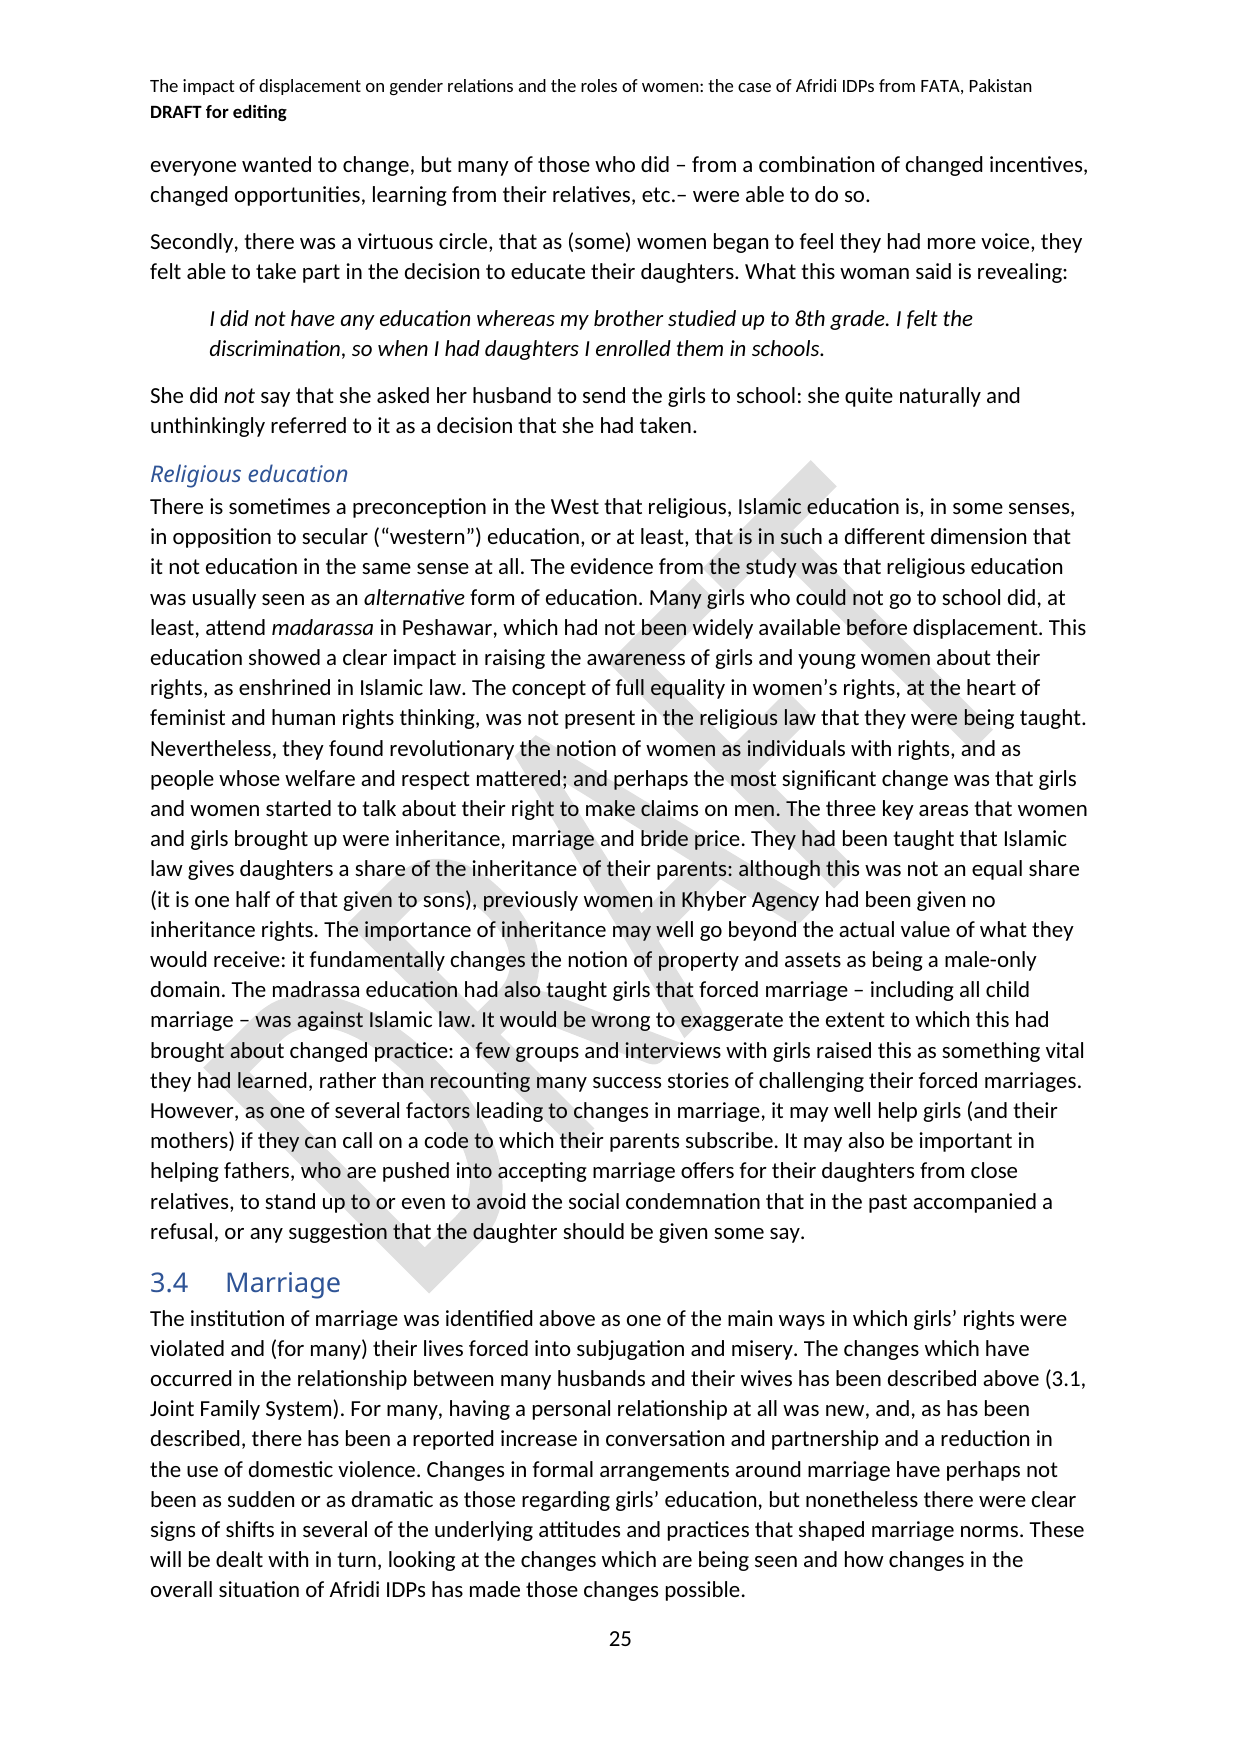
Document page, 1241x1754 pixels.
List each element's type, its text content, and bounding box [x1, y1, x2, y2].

subtitle 3.4 Marriage [150, 1264, 1090, 1301]
text She did not say that she asked her husband to send the girls to school: she quite naturally and unthinkingly referred to it as a decision that she had taken. [150, 381, 1090, 439]
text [150, 150, 1090, 208]
text I did not have any education whereas my brother studied up to 8th grade. I felt the discrimination, so when I had daughters I enrolled them in schools. [209, 304, 1051, 362]
text There is sometimes a preconception in the West that religious, Islamic education is, in some senses, in opposition to secular (“western”) education, or at least, that is in such a different dimension that it not education in the same sense at all. The evidence from the study was that religious education was usually seen as an alternative form of education. Many girls who could not go to school did, at least, attend madarassa in Peshawar, which had not been widely available before displacement. This education showed a clear impact in raising the awareness of girls and young women about their rights, as enshrined in Islamic law. The concept of full equality in women’s rights, at the heart of feminist and human rights thinking, was not present in the religious law that they were being taught. Nevertheless, they found revolutionary the notion of women as individuals with rights, and as people whose welfare and respect mattered; and perhaps the most significant change was that girls and women started to talk about their right to make claims on men. The three key areas that women and girls brought up were inheritance, marriage and bride price. They had been taught that Islamic law gives daughters a share of the inheritance of their parents: although this was not an equal share (it is one half of that given to sons), previously women in Khyber Agency had been given no inheritance rights. The importance of inheritance may well go beyond the actual value of what they would receive: it fundamentally changes the notion of property and assets as being a male-only domain. The madrassa education had also taught girls that forced marriage – including all child marriage – was against Islamic law. It would be wrong to exaggerate the extent to which this had brought about changed practice: a few groups and interviews with girls raised this as something vital they had learned, rather than recounting many success stories of challenging their forced marriages. However, as one of several factors leading to changes in marriage, it may well help girls (and their mothers) if they can call on a code to which their parents subscribe. It may also be important in helping fathers, who are pushed into accepting marriage offers for their daughters from close relatives, to stand up to or even to avoid the social condemnation that in the past accompanied a refusal, or any suggestion that the daughter should be given some say. [150, 492, 1090, 1245]
text The institution of marriage was identified above as one of the main ways in which girls’ rights were violated and (for many) their lives forced into subjugation and misery. The changes which have occurred in the relationship between many husbands and their wives has been described above (3.1, Joint Family System). For many, having a personal relationship at all was new, and, as has been described, there has been a reported increase in conversation and partnership and a reduction in the use of domestic violence. Changes in formal arrangements around marriage have perhaps not been as sudden or as dramatic as those regarding girls’ education, but nonetheless there were clear signs of shifts in several of the underlying attitudes and practices that shaped marriage norms. These will be dealt with in turn, looking at the changes which are being seen and how changes in the overall situation of Afridi IDPs has made those changes possible. [150, 1304, 1090, 1604]
text Secondly, there was a virtuous circle, that as (some) women began to feel they had more voice, they felt able to take part in the decision to educate their daughters. What this woman said is revealing: [150, 227, 1090, 285]
subtitle Religious education [150, 458, 1090, 489]
